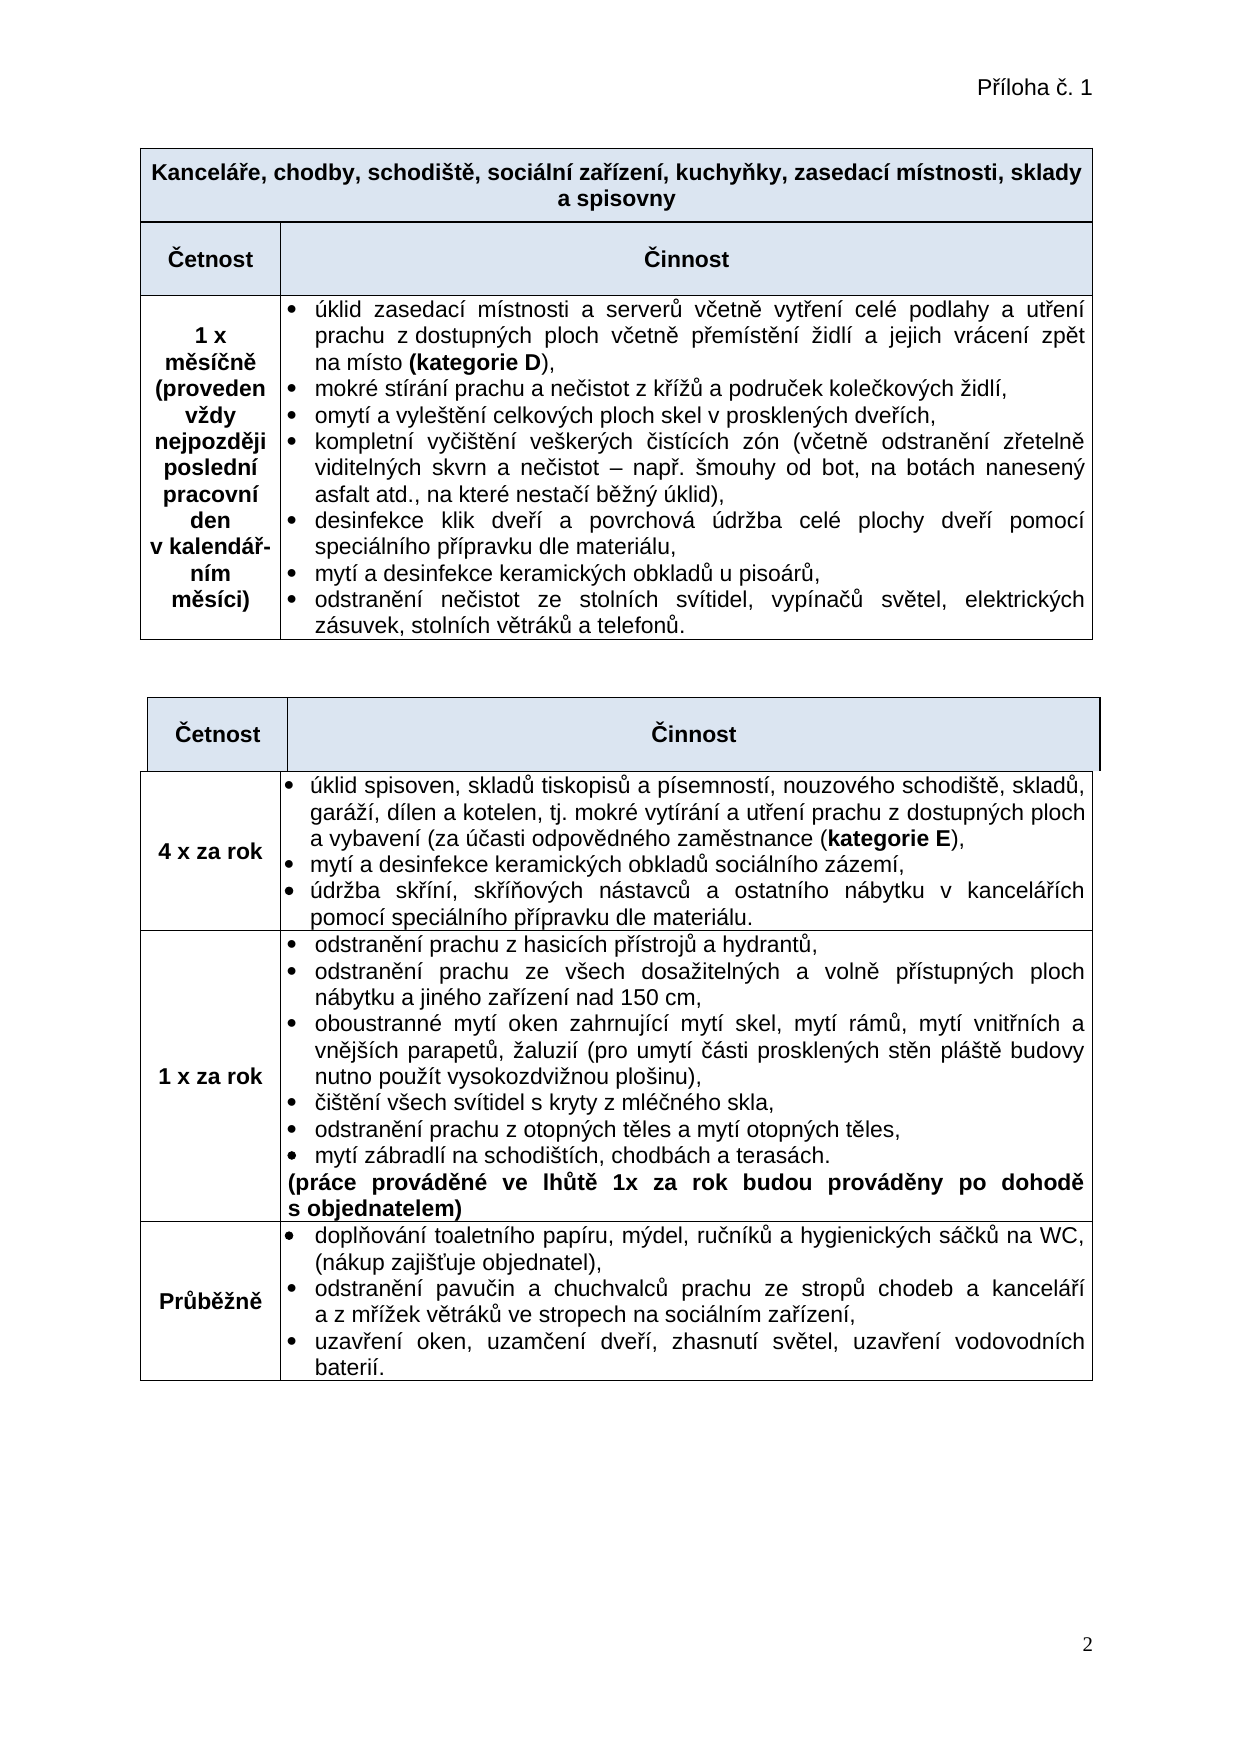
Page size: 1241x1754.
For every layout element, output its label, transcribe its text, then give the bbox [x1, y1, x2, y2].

table_header Kanceláře, chodby, schodiště, sociální zařízení, kuchyňky, zasedací místnosti, sklady a spisovny [141, 149, 1092, 221]
table_cell 1 x měsíčně (proveden vždy nejpozději poslední pracovní den v kalendář-ním měsíci) [141, 296, 280, 639]
table_cell 1 x za rok [141, 931, 280, 1221]
table_cell Četnost [141, 223, 280, 295]
table_cell Průběžně [141, 1222, 280, 1380]
table_header Četnost [148, 698, 287, 771]
table_header Činnost [288, 698, 1099, 771]
table_header úklid spisoven, skladů tiskopisů a písemností, nouzového schodiště, skladů, garáží, dílen a kotelen, tj. mokré vytírání a utření prachu z dostupných ploch a vybavení (za účasti odpovědného zaměstnance (kategorie E), mytí a desinfekce keramických obkladů sociálního zázemí, údržba skříní, skříňových nástavců a ostatního nábytku v kancelářích pomocí speciálního přípravku dle materiálu. [281, 772, 1092, 930]
table_header 4 x za rok [141, 772, 280, 930]
table_cell doplňování toaletního papíru, mýdel, ručníků a hygienických sáčků na WC, (nákup zajišťuje objednatel), odstranění pavučin a chuchvalců prachu ze stropů chodeb a kanceláří a z mřížek větráků ve stropech na sociálním zařízení, uzavření oken, uzamčení dveří, zhasnutí světel, uzavření vodovodních baterií. [281, 1222, 1092, 1380]
table_cell Činnost [281, 223, 1092, 295]
table_cell odstranění prachu z hasicích přístrojů a hydrantů, odstranění prachu ze všech dosažitelných a volně přístupných ploch nábytku a jiného zařízení nad , oboustranné mytí oken zahrnující mytí skel, mytí rámů, mytí vnitřních a vnějších parapetů, žaluzií (pro umytí části prosklených stěn pláště budovy nutno použít vysokozdvižnou plošinu), čištění všech svítidel s kryty z mléčného skla, odstranění prachu z otopných těles a mytí otopných těles, mytí zábradlí na schodištích, chodbách a terasách. (práce prováděné ve lhůtě 1x za rok budou prováděny po dohodě s objednatelem) [281, 931, 1092, 1221]
table_cell úklid zasedací místnosti a serverů včetně vytření celé podlahy a utření prachu z dostupných ploch včetně přemístění židlí a jejich vrácení zpět na místo (kategorie D), mokré stírání prachu a nečistot z křížů a područek kolečkových židlí, omytí a vyleštění celkových ploch skel v prosklených dveřích, kompletní vyčištění veškerých čistících zón (včetně odstranění zřetelně viditelných skvrn a nečistot – např. šmouhy od bot, na botách nanesený asfalt atd., na které nestačí běžný úklid), desinfekce klik dveří a povrchová údržba celé plochy dveří pomocí speciálního přípravku dle materiálu, mytí a desinfekce keramických obkladů u pisoárů, odstranění nečistot ze stolních svítidel, vypínačů světel, elektrických zásuvek, stolních větráků a telefonů. [281, 296, 1092, 639]
